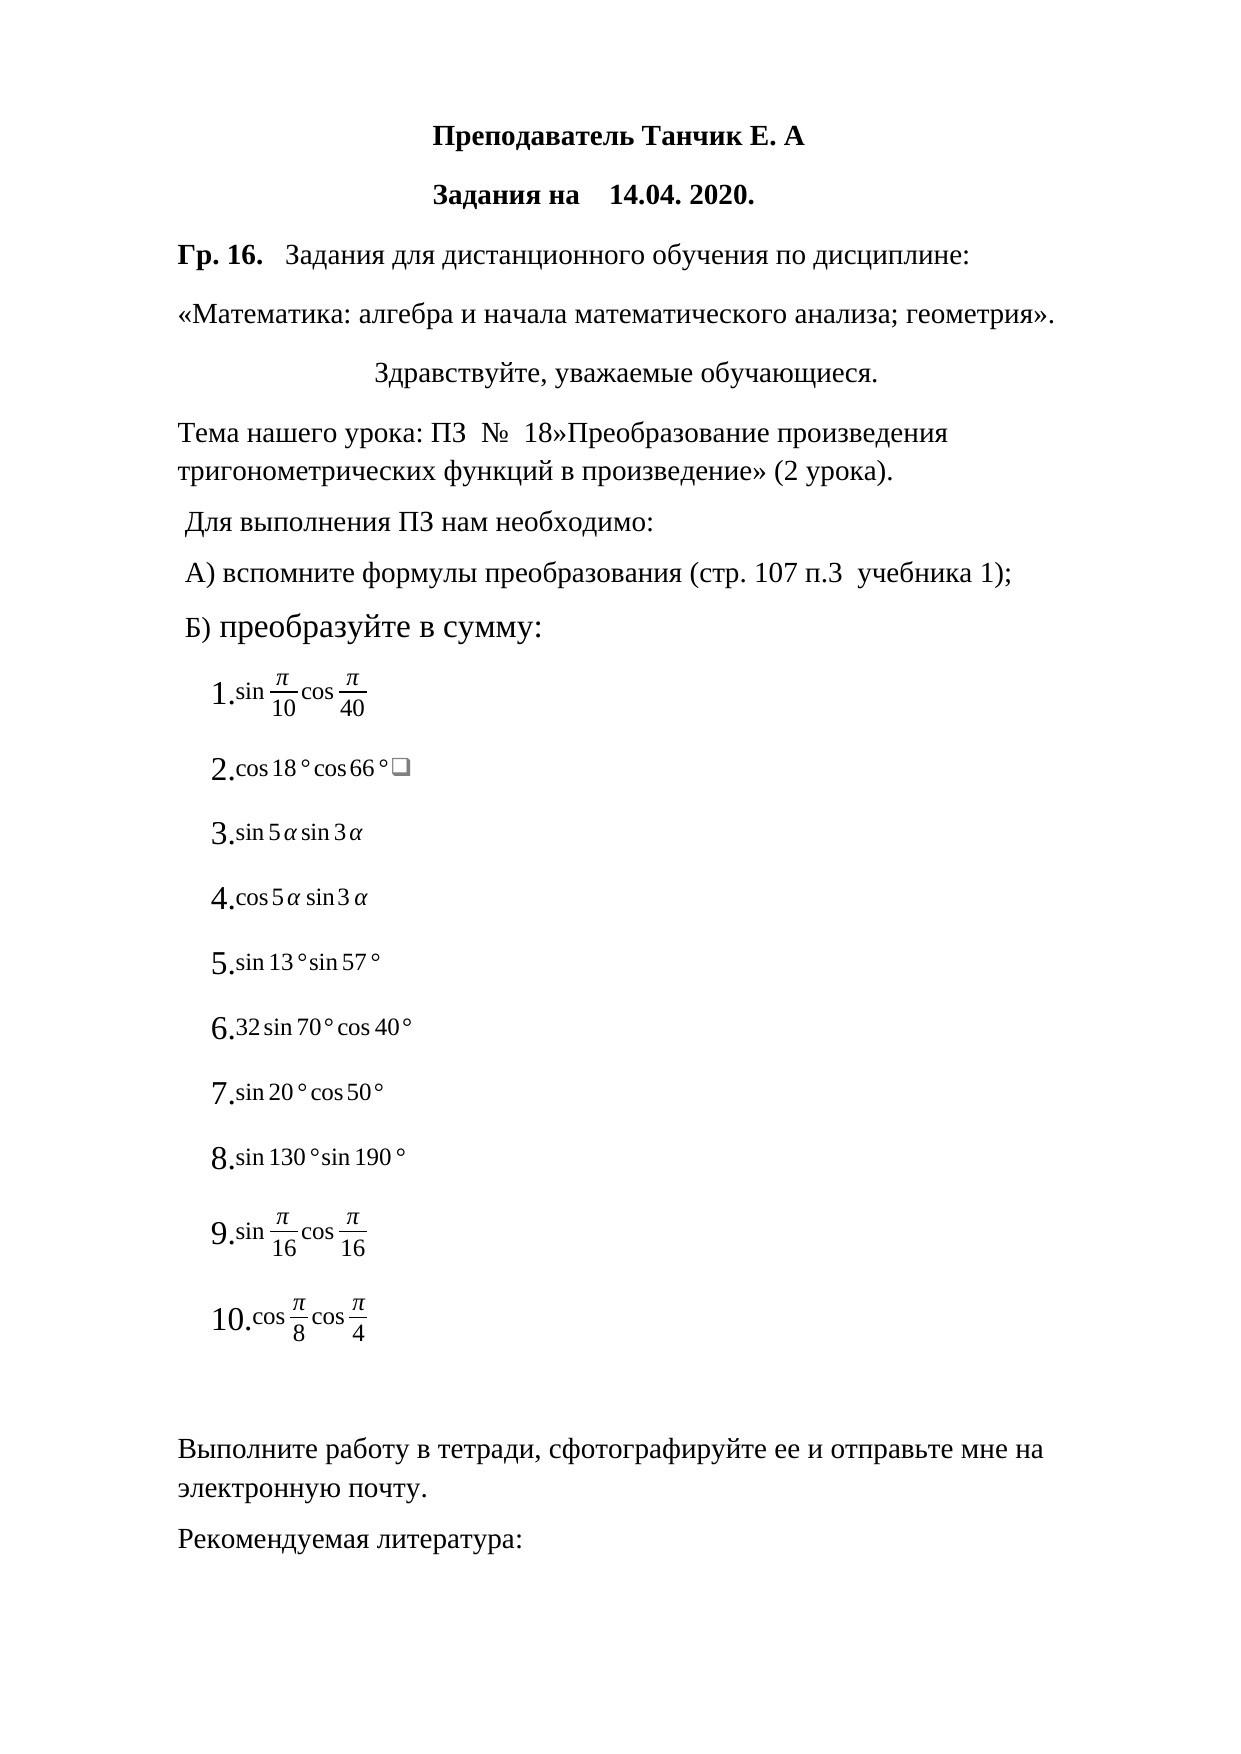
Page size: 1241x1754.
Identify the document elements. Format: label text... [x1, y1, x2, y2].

text Задания на 14.04. 2020. [177, 177, 1152, 211]
text 3. [177, 814, 1152, 852]
text 4. [177, 878, 1152, 917]
text 8. [177, 1138, 1152, 1176]
text Тема нашего урока: ПЗ № 18»Преобразование произведения тригонометрических функций в произведение» (2 урока). [177, 415, 1152, 487]
text 9. [177, 1203, 1152, 1262]
text Рекомендуемая литература: [177, 1521, 1152, 1554]
text 6. [177, 1008, 1152, 1047]
text Гр. 16. Задания для дистанционного обучения по дисциплине: [177, 237, 1152, 270]
text 5. [177, 943, 1152, 982]
text 7. [177, 1073, 1152, 1112]
text Преподаватель Танчик Е. А [177, 118, 1152, 152]
text Б) преобразуйте в сумму: [177, 607, 1152, 645]
text А) вспомните формулы преобразования (стр. 107 п.3 учебника 1); [177, 556, 1152, 589]
text 10. [177, 1288, 1152, 1347]
text 1. [177, 663, 1152, 722]
text Для выполнения ПЗ нам необходимо: [177, 504, 1152, 538]
text 2. [177, 749, 1152, 787]
text «Математика: алгебра и начала математического анализа; геометрия». [177, 296, 1152, 330]
text Выполните работу в тетради, сфотографируйте ее и отправьте мне на электронную почту. [177, 1431, 1152, 1503]
text Здравствуйте, уважаемые обучающиеся. [177, 356, 1152, 389]
